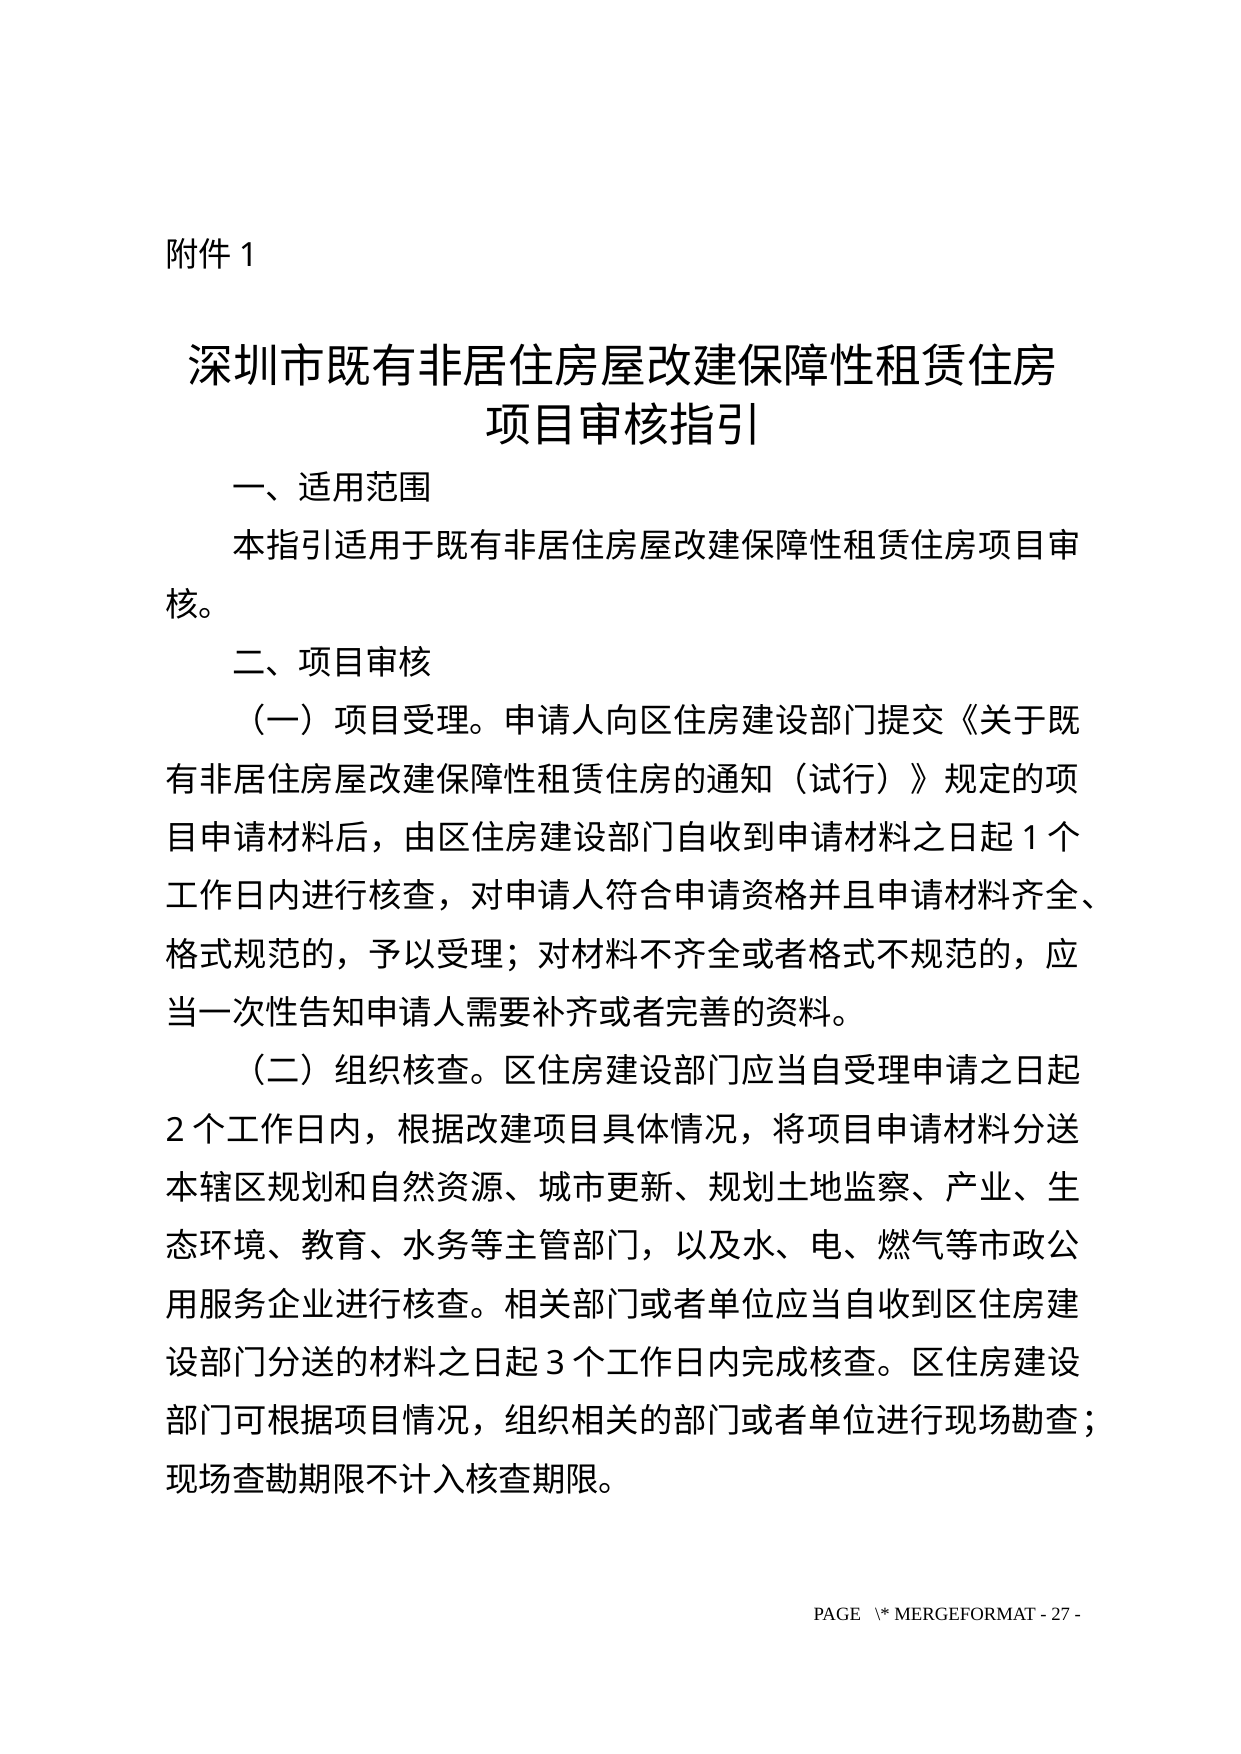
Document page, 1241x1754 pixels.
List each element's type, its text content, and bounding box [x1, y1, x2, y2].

text （一）项目受理。申请人向区住房建设部门提交《关于既有非居住房屋改建保障性租赁住房的通知（试行）》规定的项目申请材料后，由区住房建设部门自收到申请材料之日起1个工作日内进行核查，对申请人符合申请资格并且申请材料齐全、格式规范的，予以受理；对材料不齐全或者格式不规范的，应当一次性告知申请人需要补齐或者完善的资料。 [165, 686, 1081, 1036]
text 深圳市既有非居住房屋改建保障性租赁住房 项目审核指引 [165, 336, 1081, 453]
text 一、适用范围 [165, 453, 1081, 511]
text 附件1 [165, 219, 1081, 278]
text 本指引适用于既有非居住房屋改建保障性租赁住房项目审核。 [165, 511, 1081, 628]
text （二）组织核查。区住房建设部门应当自受理申请之日起2个工作日内，根据改建项目具体情况，将项目申请材料分送本辖区规划和自然资源、城市更新、规划土地监察、产业、生态环境、教育、水务等主管部门，以及水、电、燃气等市政公用服务企业进行核查。相关部门或者单位应当自收到区住房建设部门分送的材料之日起3个工作日内完成核查。区住房建设部门可根据项目情况，组织相关的部门或者单位进行现场勘查；现场查勘期限不计入核查期限。 [165, 1036, 1081, 1503]
text 二、项目审核 [165, 628, 1081, 686]
